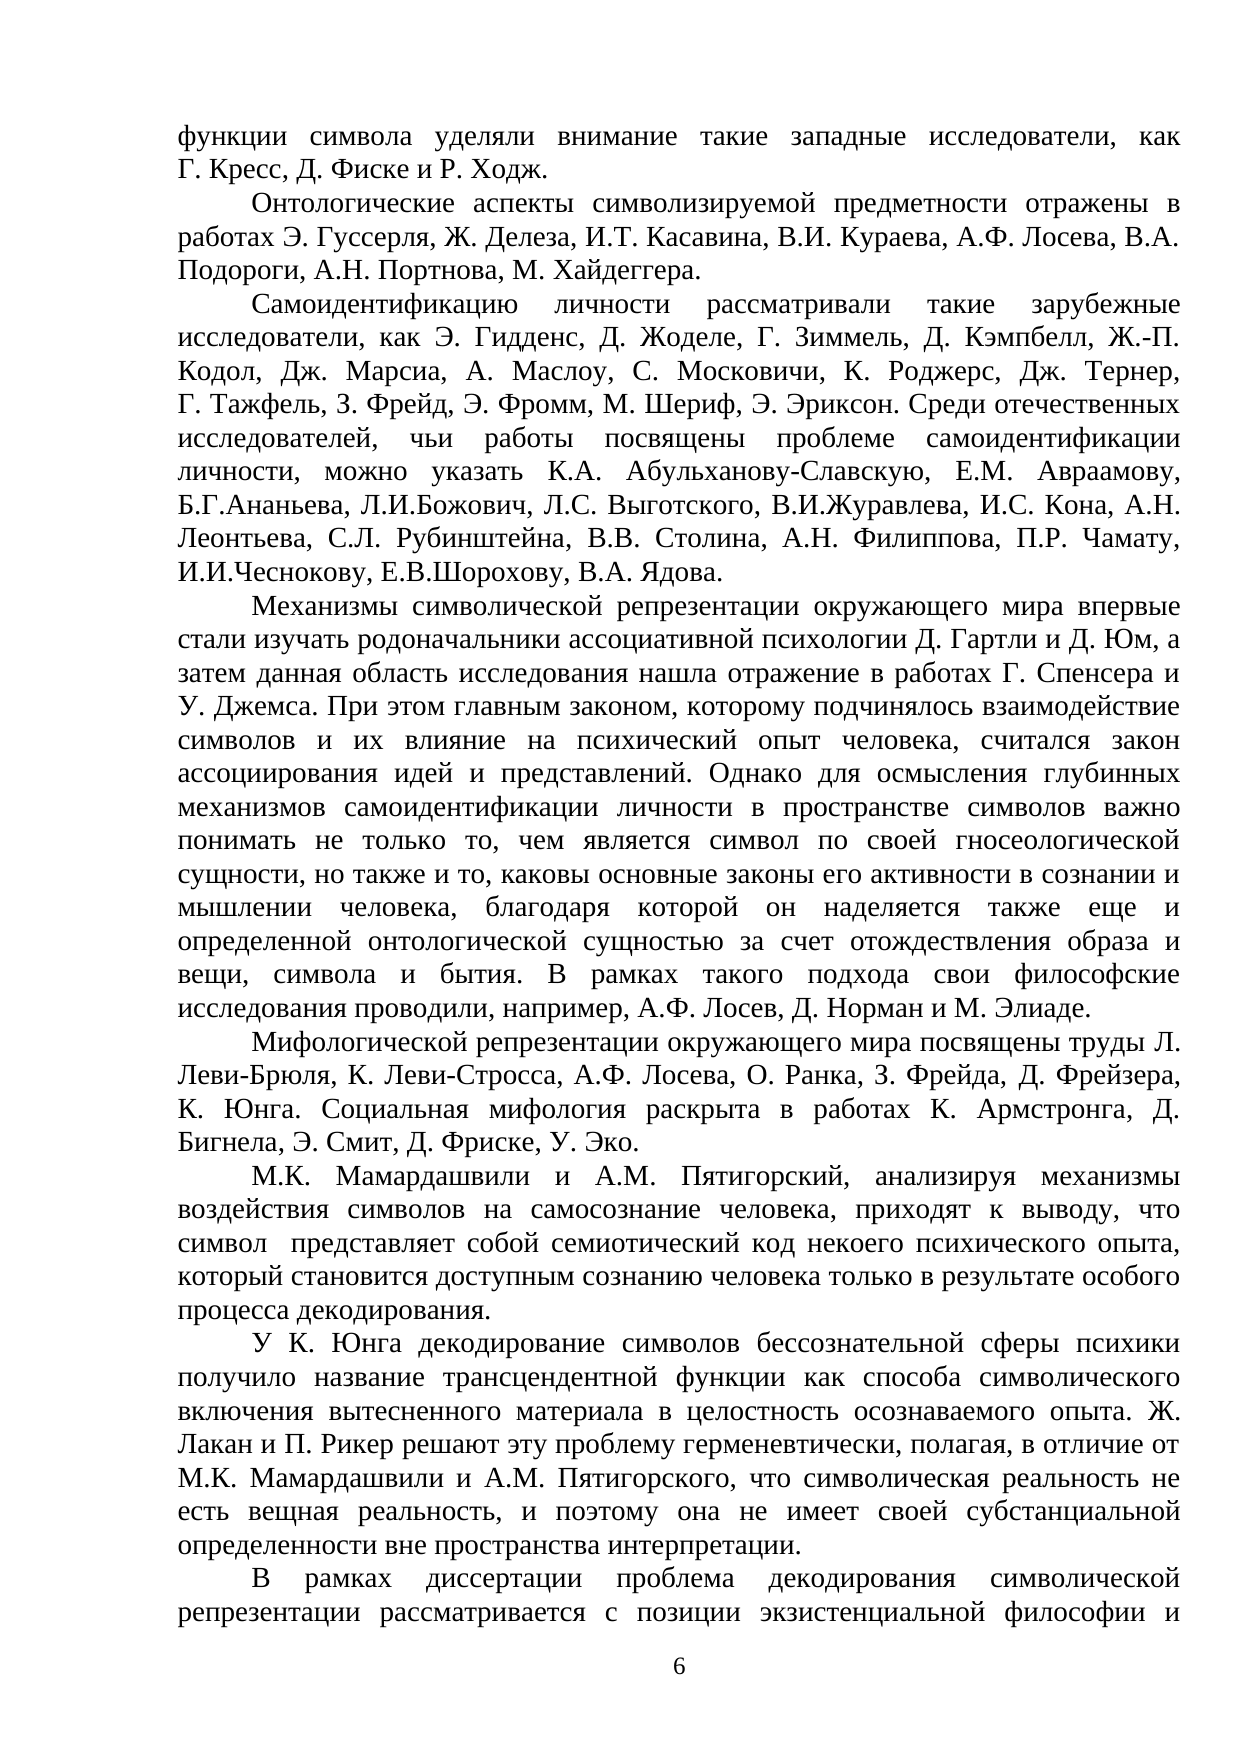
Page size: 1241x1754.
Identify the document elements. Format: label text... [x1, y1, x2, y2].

text М.К. Мамардашвили и А.М. Пятигорский, анализируя механизмы воздействия символов на самосознание человека, приходят к выводу, что символ представляет собой семиотический код некоего психического опыта, который становится доступным сознанию человека только в результате особого процесса декодирования. [177, 1158, 1181, 1326]
text Мифологической репрезентации окружающего мира посвящены труды Л. Леви-Брюля, К. Леви-Стросса, А.Ф. Лосева, О. Ранка, З. Фрейда, Д. Фрейзера, К. Юнга. Социальная мифология раскрыта в работах К. Армстронга, Д. Бигнела, Э. Смит, Д. Фриске, У. Эко. [177, 1024, 1181, 1158]
text Механизмы символической репрезентации окружающего мира впервые стали изучать родоначальники ассоциативной психологии Д. Гартли и Д. Юм, а затем данная область исследования нашла отражение в работах Г. Спенсера и У. Джемса. При этом главным законом, которому подчинялось взаимодействие символов и их влияние на психический опыт человека, считался закон ассоциирования идей и представлений. Однако для осмысления глубинных механизмов самоидентификации личности в пространстве символов важно понимать не только то, чем является символ по своей гносеологической сущности, но также и то, каковы основные законы его активности в сознании и мышлении человека, благодаря которой он наделяется также еще и определенной онтологической сущностью за счет отождествления образа и вещи, символа и бытия. В рамках такого подхода свои философские исследования проводили, например, А.Ф. Лосев, Д. Норман и М. Элиаде. [177, 588, 1181, 1024]
text Онтологические аспекты символизируемой предметности отражены в работах Э. Гуссерля, Ж. Делеза, И.Т. Касавина, В.И. Кураева, А.Ф. Лосева, В.А. Подороги, А.Н. Портнова, М. Хайдеггера. [177, 185, 1181, 286]
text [177, 118, 1181, 185]
text У К. Юнга декодирование символов бессознательной сферы психики получило название трансцендентной функции как способа символического включения вытесненного материала в целостность осознаваемого опыта. Ж. Лакан и П. Рикер решают эту проблему герменевтически, полагая, в отличие от М.К. Мамардашвили и А.М. Пятигорского, что символическая реальность не есть вещная реальность, и поэтому она не имеет своей субстанциальной определенности вне пространства интерпретации. [177, 1326, 1181, 1560]
text Самоидентификацию личности рассматривали такие зарубежные исследователи, как Э. Гидденс, Д. Жоделе, Г. Зиммель, Д. Кэмпбелл, Ж.-П. Кодол, Дж. Марсиа, А. Маслоу, С. Московичи, К. Роджерс, Дж. Тернер, Г. Тажфель, З. Фрейд, Э. Фромм, М. Шериф, Э. Эриксон. Среди отечественных исследователей, чьи работы посвящены проблеме самоидентификации личности, можно указать К.А. Абульханову-Славскую, Е.М. Авраамову, Б.Г.Ананьева, Л.И.Божович, Л.С. Выготского, В.И.Журавлева, И.С. Кона, А.Н. Леонтьева, С.Л. Рубинштейна, В.В. Столина, А.Н. Филиппова, П.Р. Чамату, И.И.Чеснокову, Е.В.Шорохову, В.А. Ядова. [177, 286, 1181, 588]
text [177, 1560, 1181, 1627]
